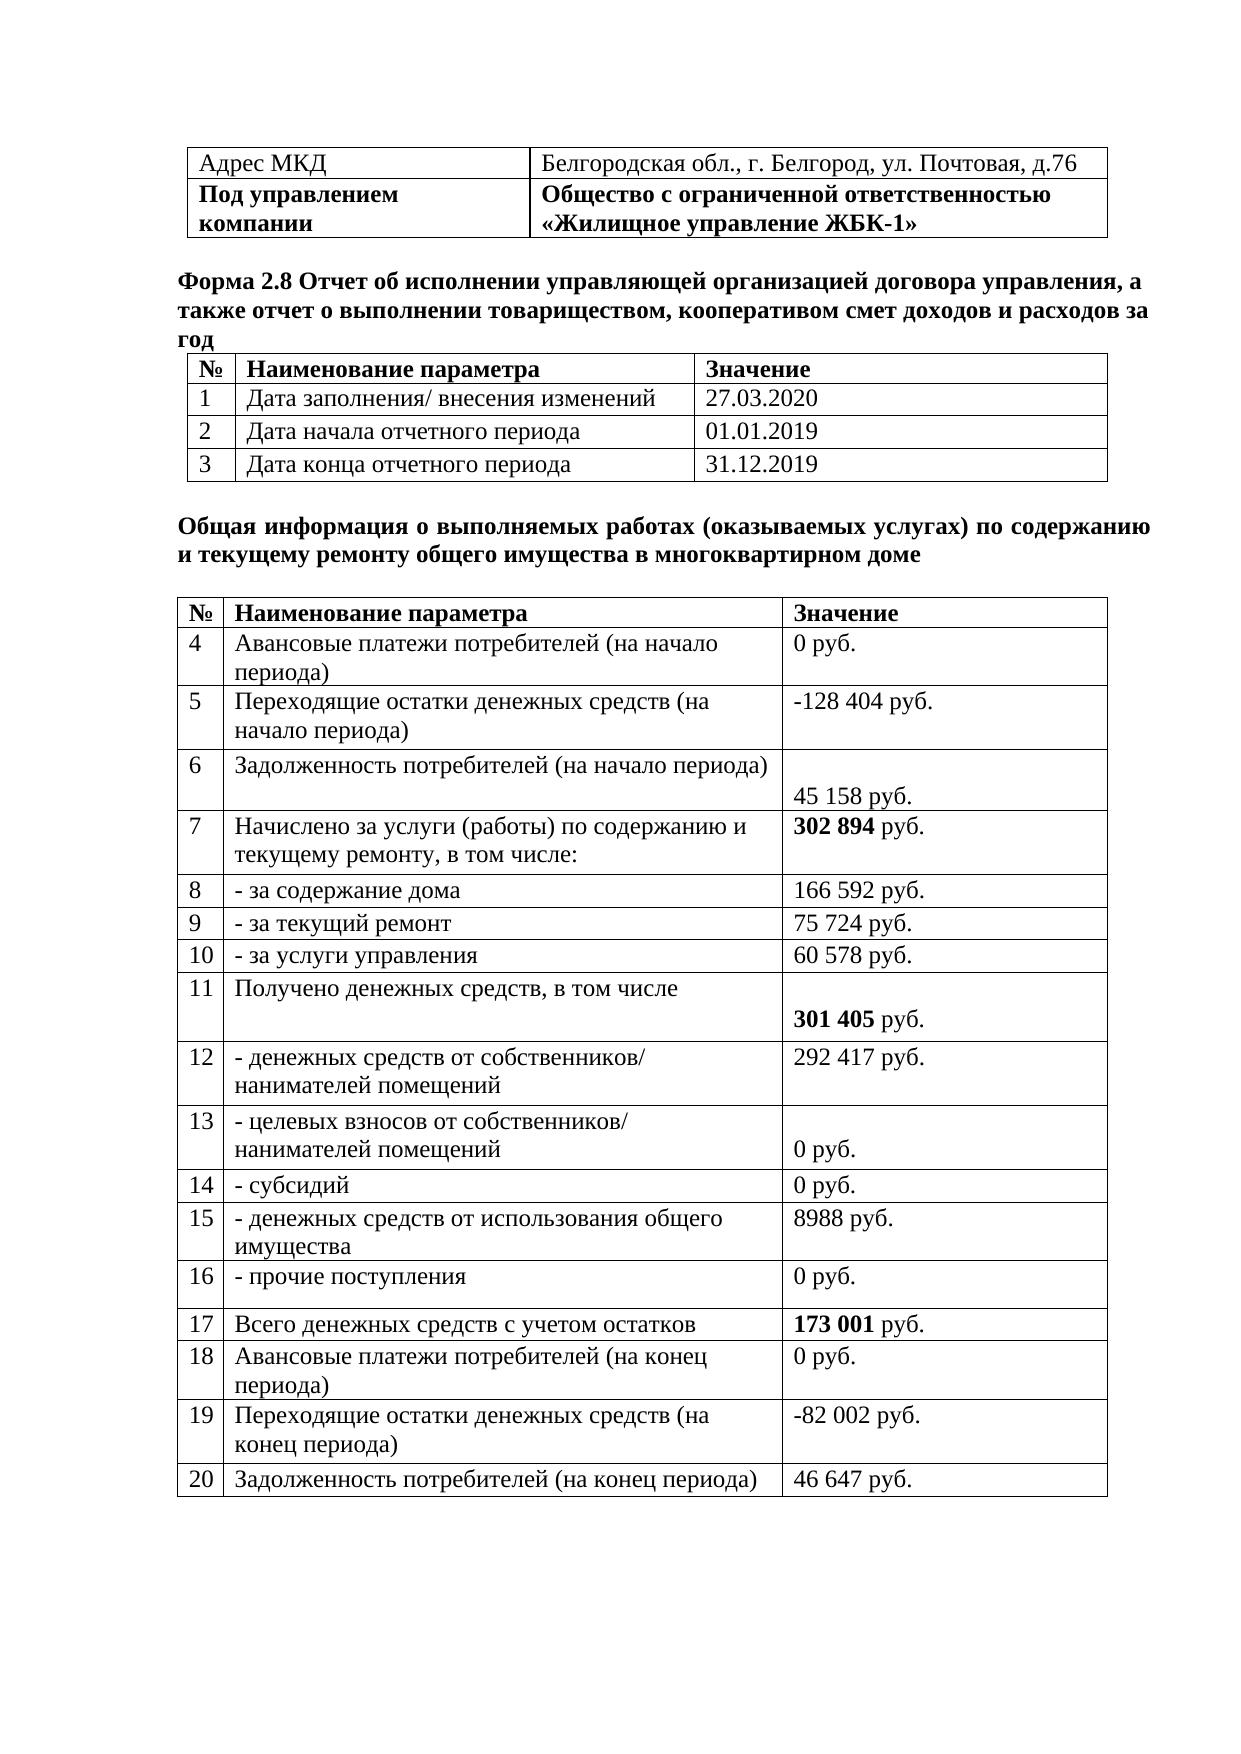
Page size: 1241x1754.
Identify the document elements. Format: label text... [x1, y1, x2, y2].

table_cell - за содержание дома [224, 875, 782, 907]
table_cell 6 [178, 750, 223, 810]
table_cell - денежных средств от использования общего имущества [224, 1203, 782, 1260]
table_cell 11 [178, 973, 223, 1041]
table_header Белгородская обл., г. Белгород, ул. Почтовая, д.76 [531, 148, 1107, 178]
table_cell -82 002 руб. [783, 1400, 1107, 1463]
table_cell 10 [178, 940, 223, 972]
table_cell - субсидий [224, 1170, 782, 1202]
table_cell 14 [178, 1170, 223, 1202]
table_cell 18 [178, 1341, 223, 1399]
table_cell 7 [178, 811, 223, 874]
table_cell 8988 руб. [783, 1203, 1107, 1260]
table_cell Задолженность потребителей (на начало периода) [224, 750, 782, 810]
text Форма 2.8 Отчет об исполнении управляющей организацией договора управления, а также отчет о выполнении товариществом, кооперативом смет доходов и расходов за год [177, 266, 1152, 353]
table_cell 27.03.2020 [695, 384, 1107, 415]
table_cell 20 [178, 1464, 223, 1496]
table_cell 46 647 руб. [783, 1464, 1107, 1496]
table_cell - денежных средств от собственников/ нанимателей помещений [224, 1042, 782, 1105]
table_cell - за текущий ремонт [224, 908, 782, 939]
table_header Наименование параметра [236, 354, 694, 382]
table_cell 0 руб. [783, 1106, 1107, 1169]
table_cell 3 [188, 449, 235, 481]
table_cell 0 руб. [783, 1170, 1107, 1202]
table_cell 301 405 руб. [783, 973, 1107, 1041]
table_cell 31.12.2019 [695, 449, 1107, 481]
table_cell - целевых взносов от собственников/ нанимателей помещений [224, 1106, 782, 1169]
table_cell -128 404 руб. [783, 686, 1107, 749]
table_cell 0 руб. [783, 1261, 1107, 1308]
table_header Значение [695, 354, 1107, 382]
table_cell 0 руб. [783, 628, 1107, 685]
table_cell Всего денежных средств с учетом остатков [224, 1309, 782, 1340]
table_cell Дата заполнения/ внесения изменений [236, 384, 694, 415]
table_header № [178, 598, 223, 627]
table_cell Переходящие остатки денежных средств (на конец периода) [224, 1400, 782, 1463]
table_cell 12 [178, 1042, 223, 1105]
table_cell Переходящие остатки денежных средств (на начало периода) [224, 686, 782, 749]
table_cell Под управлением компании [188, 179, 529, 237]
table_cell 45 158 руб. [783, 750, 1107, 810]
table_cell 16 [178, 1261, 223, 1308]
table_cell 13 [178, 1106, 223, 1169]
table_header № [188, 354, 235, 382]
table_cell Дата начала отчетного периода [236, 416, 694, 448]
table_cell 292 417 руб. [783, 1042, 1107, 1105]
table_header Значение [783, 598, 1107, 627]
table_header Наименование параметра [224, 598, 782, 627]
table_cell Авансовые платежи потребителей (на конец периода) [224, 1341, 782, 1399]
table_cell 0 руб. [783, 1341, 1107, 1399]
table_cell 1 [188, 384, 235, 415]
table_cell Дата конца отчетного периода [236, 449, 694, 481]
table_cell 173 001 руб. [783, 1309, 1107, 1340]
table_cell 5 [178, 686, 223, 749]
table_cell 15 [178, 1203, 223, 1260]
table_cell Получено денежных средств, в том числе [224, 973, 782, 1041]
table_cell 60 578 руб. [783, 940, 1107, 972]
table_cell 01.01.2019 [695, 416, 1107, 448]
table_cell - за услуги управления [224, 940, 782, 972]
table_cell Задолженность потребителей (на конец периода) [224, 1464, 782, 1496]
table_cell Авансовые платежи потребителей (на начало периода) [224, 628, 782, 685]
text Общая информация о выполняемых работах (оказываемых услугах) по содержанию и текущему ремонту общего имущества в многоквартирном доме [177, 511, 1152, 568]
table_cell Начислено за услуги (работы) по содержанию и текущему ремонту, в том числе: [224, 811, 782, 874]
table_cell - прочие поступления [224, 1261, 782, 1308]
table_cell 8 [178, 875, 223, 907]
table_cell 17 [178, 1309, 223, 1340]
table_cell 9 [178, 908, 223, 939]
table_cell 166 592 руб. [783, 875, 1107, 907]
table_header Адрес МКД [188, 148, 529, 178]
table_cell Общество с ограниченной ответственностью «Жилищное управление ЖБК-1» [531, 179, 1107, 237]
table_cell 2 [188, 416, 235, 448]
table_cell 75 724 руб. [783, 908, 1107, 939]
table_cell 302 894 руб. [783, 811, 1107, 874]
table_cell 19 [178, 1400, 223, 1463]
table_cell 4 [178, 628, 223, 685]
